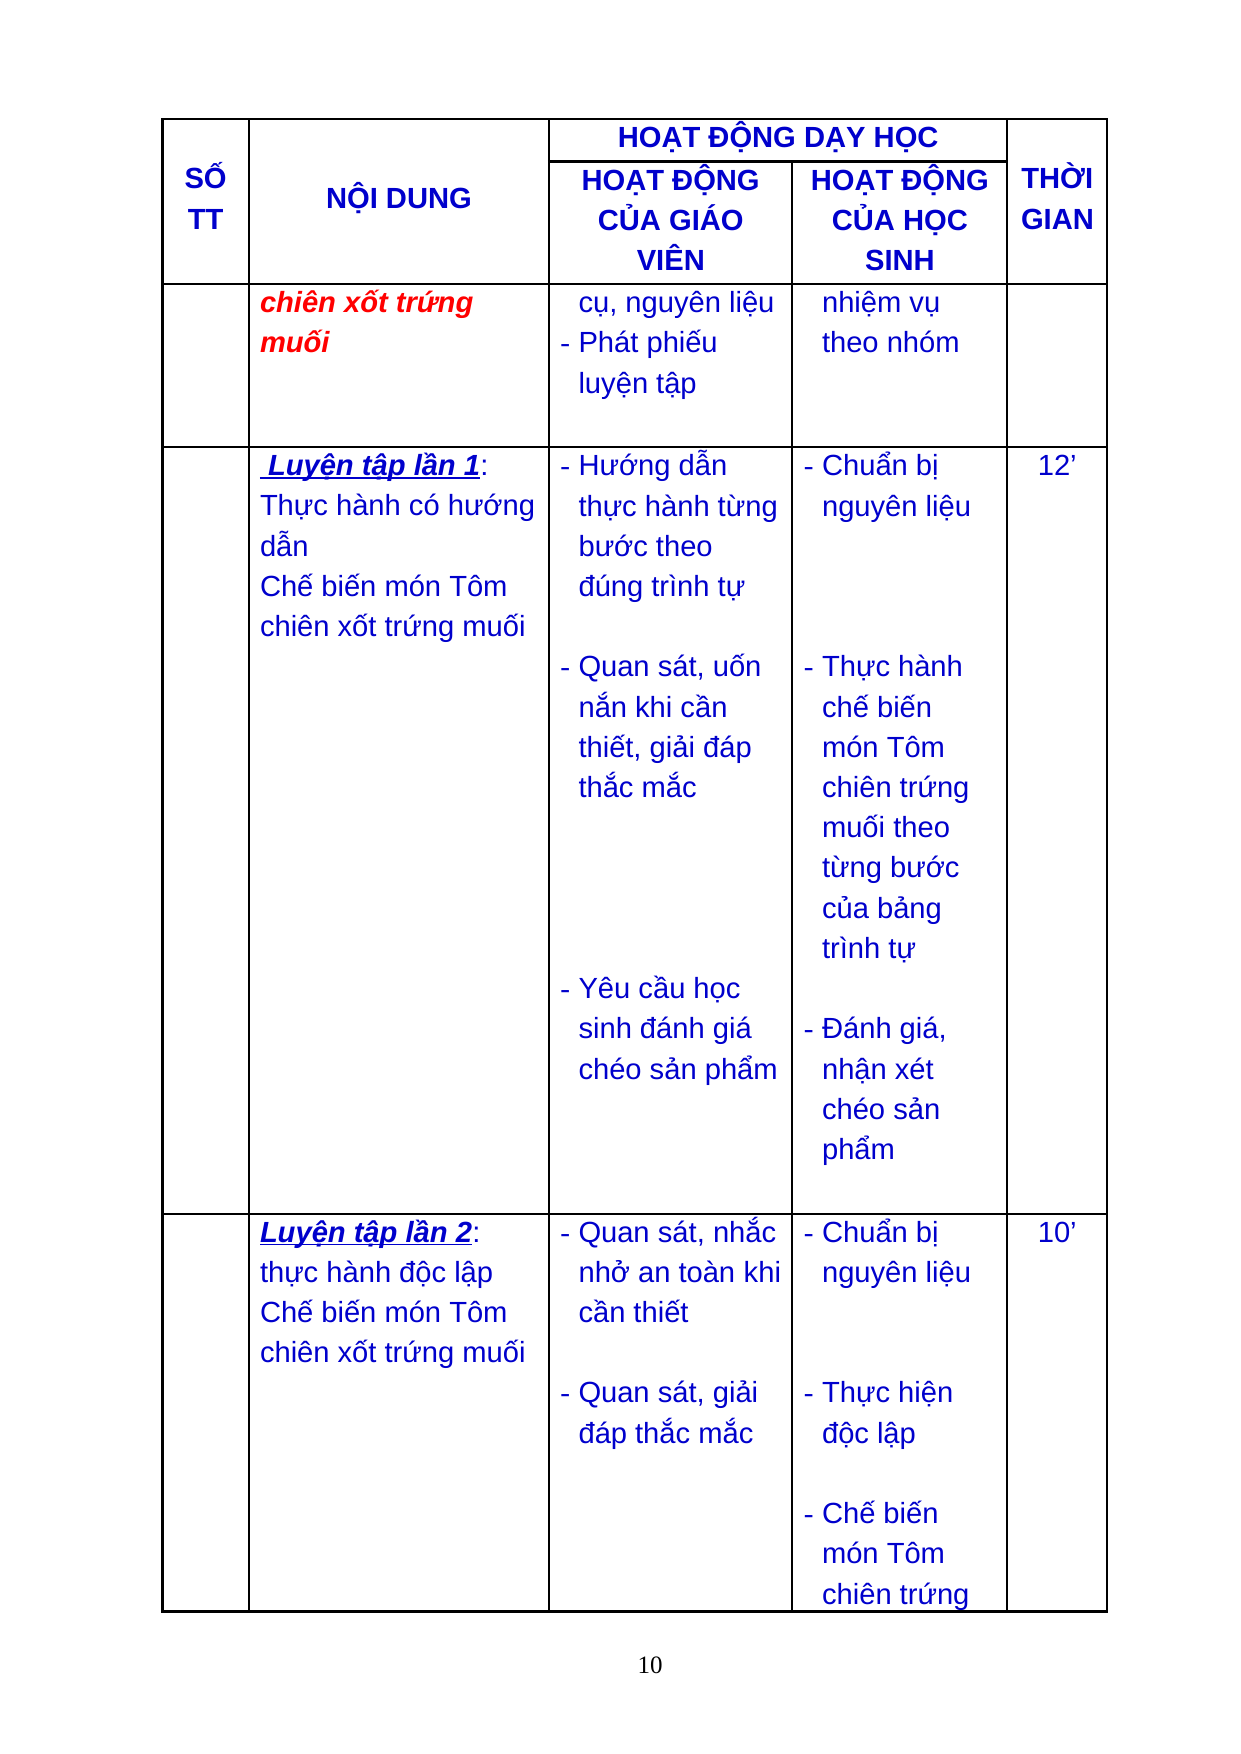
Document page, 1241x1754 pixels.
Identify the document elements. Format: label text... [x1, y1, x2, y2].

table_cell HOẠT ĐỘNG CỦA GIÁO VIÊN [550, 163, 791, 283]
table_header HOẠT ĐỘNG DẠY HỌC [550, 120, 1006, 160]
table_cell Hướng dẫn thực hành từng bước theo đúng trình tự Quan sát, uốn nắn khi cần thiết, giải đáp thắc mắc Yêu cầu học sinh đánh giá chéo sản phẩm [550, 448, 791, 1212]
table_cell [164, 448, 248, 1212]
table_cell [793, 285, 1006, 446]
table_cell [164, 285, 248, 446]
table_cell 2’ [1008, 285, 1106, 446]
table_cell 12’ [1008, 448, 1106, 1212]
table_cell Luyện tập lần 1: Thực hành có hướng dẫn Chế biến món Tôm chiên xốt trứng muối [250, 448, 548, 1212]
table_cell Chuẩn bị nguyên liệu Thực hành chế biến món Tôm chiên trứng muối theo từng bước của bảng trình tự Đánh giá, nhận xét chéo sản phẩm [793, 448, 1006, 1212]
table_cell HOẠT ĐỘNG CỦA HỌC SINH [793, 163, 1006, 283]
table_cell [793, 1215, 1006, 1610]
table_header NỘI DUNG [250, 120, 548, 283]
table_cell [164, 1215, 248, 1610]
table_header THỜI GIAN [1008, 120, 1106, 283]
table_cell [250, 285, 548, 446]
table_header SỐ TT [164, 120, 248, 283]
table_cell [550, 285, 791, 446]
table_cell 10’ [1008, 1215, 1106, 1610]
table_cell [250, 1215, 548, 1610]
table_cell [550, 1215, 791, 1610]
